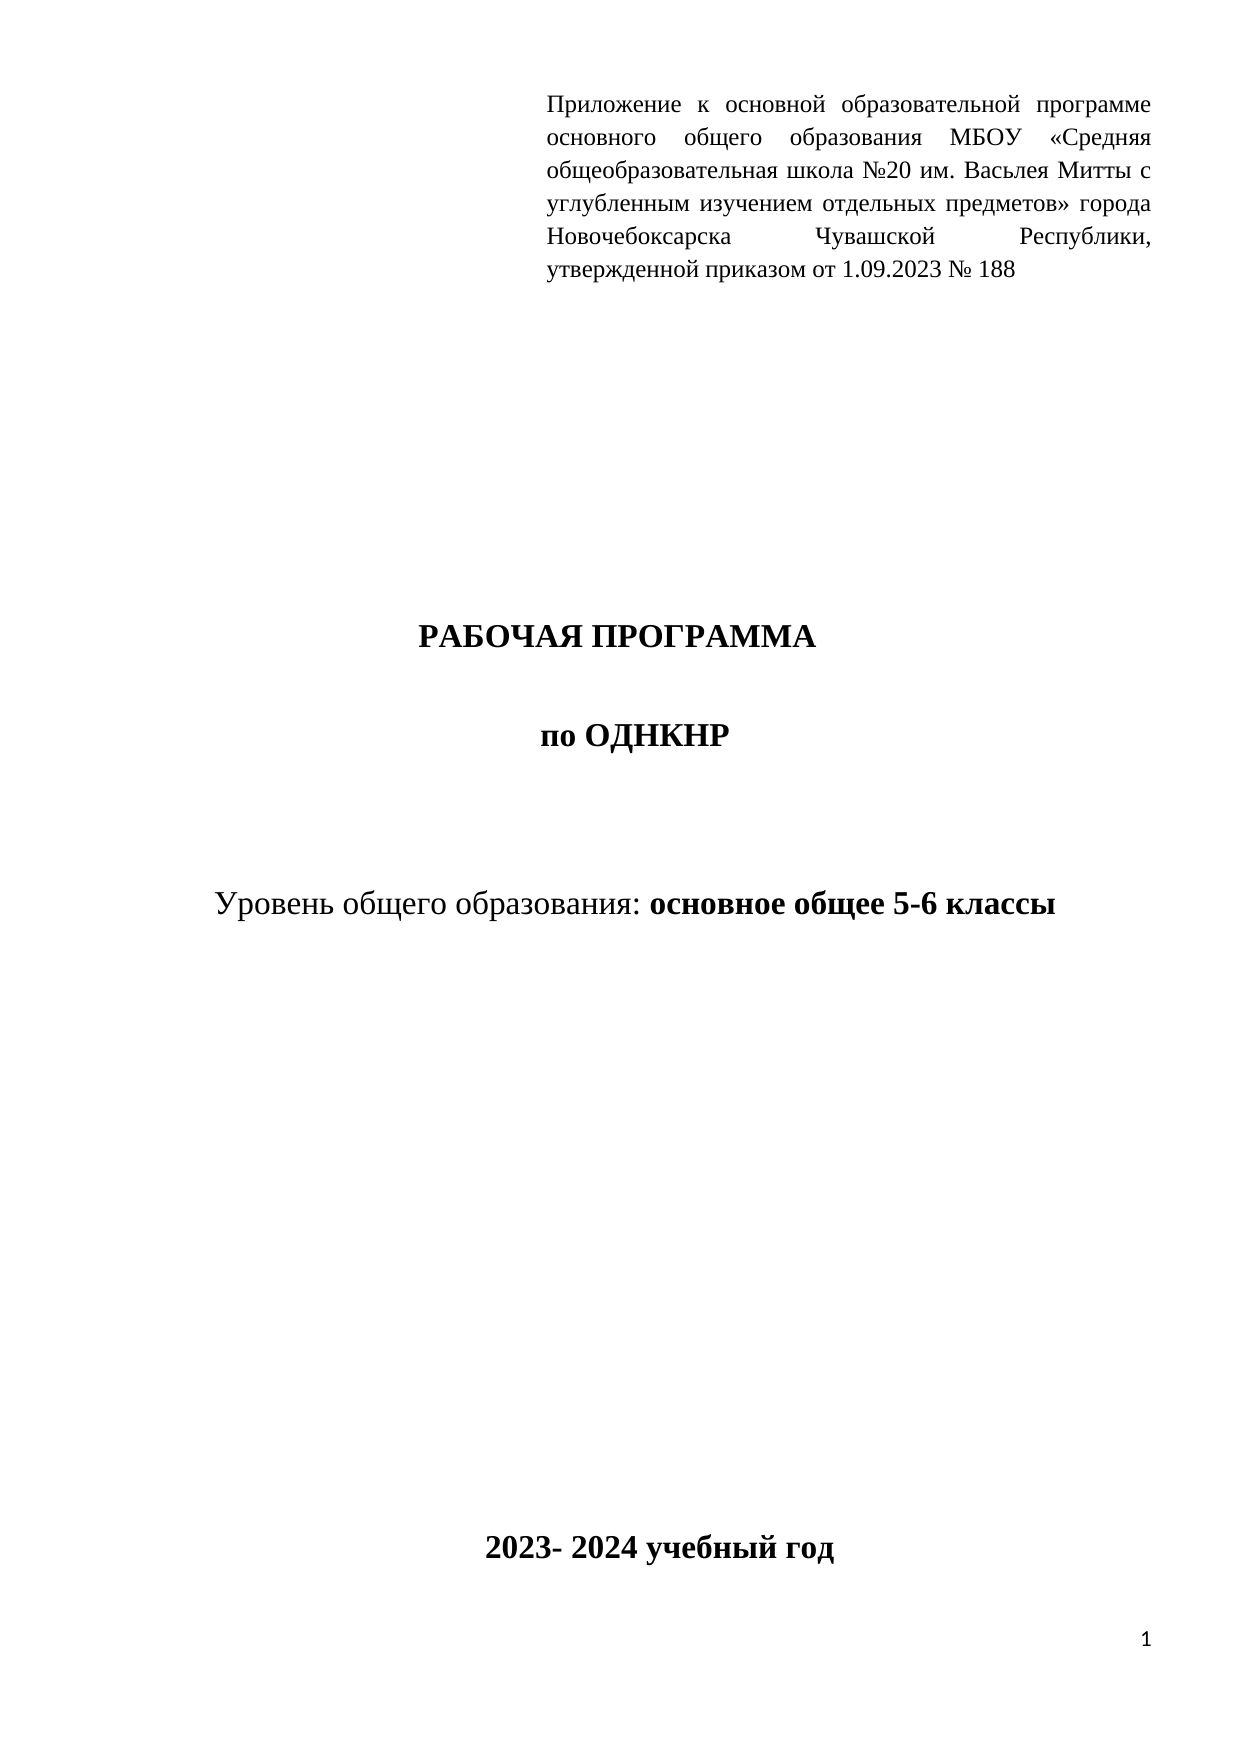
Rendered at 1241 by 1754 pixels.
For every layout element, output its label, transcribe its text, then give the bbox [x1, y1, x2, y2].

text Приложение к основной образовательной программе основного общего образования МБОУ «Средняя общеобразовательная школа №20 им. Васьлея Митты с углубленным изучением отдельных предметов» города Новочебоксарска Чувашской Республики, утвержденной приказом от 1.09.2023 № 188 [546, 89, 1152, 282]
text по ОДНКНР [118, 725, 617, 752]
text по ОДНКНР [629, 725, 1152, 752]
text 2023- 2024 учебный год [118, 1527, 1152, 1566]
text РАБОЧАЯ ПРОГРАММА [118, 616, 1116, 655]
text Уровень общего образования: основное общее 5-6 классы [118, 883, 1152, 921]
